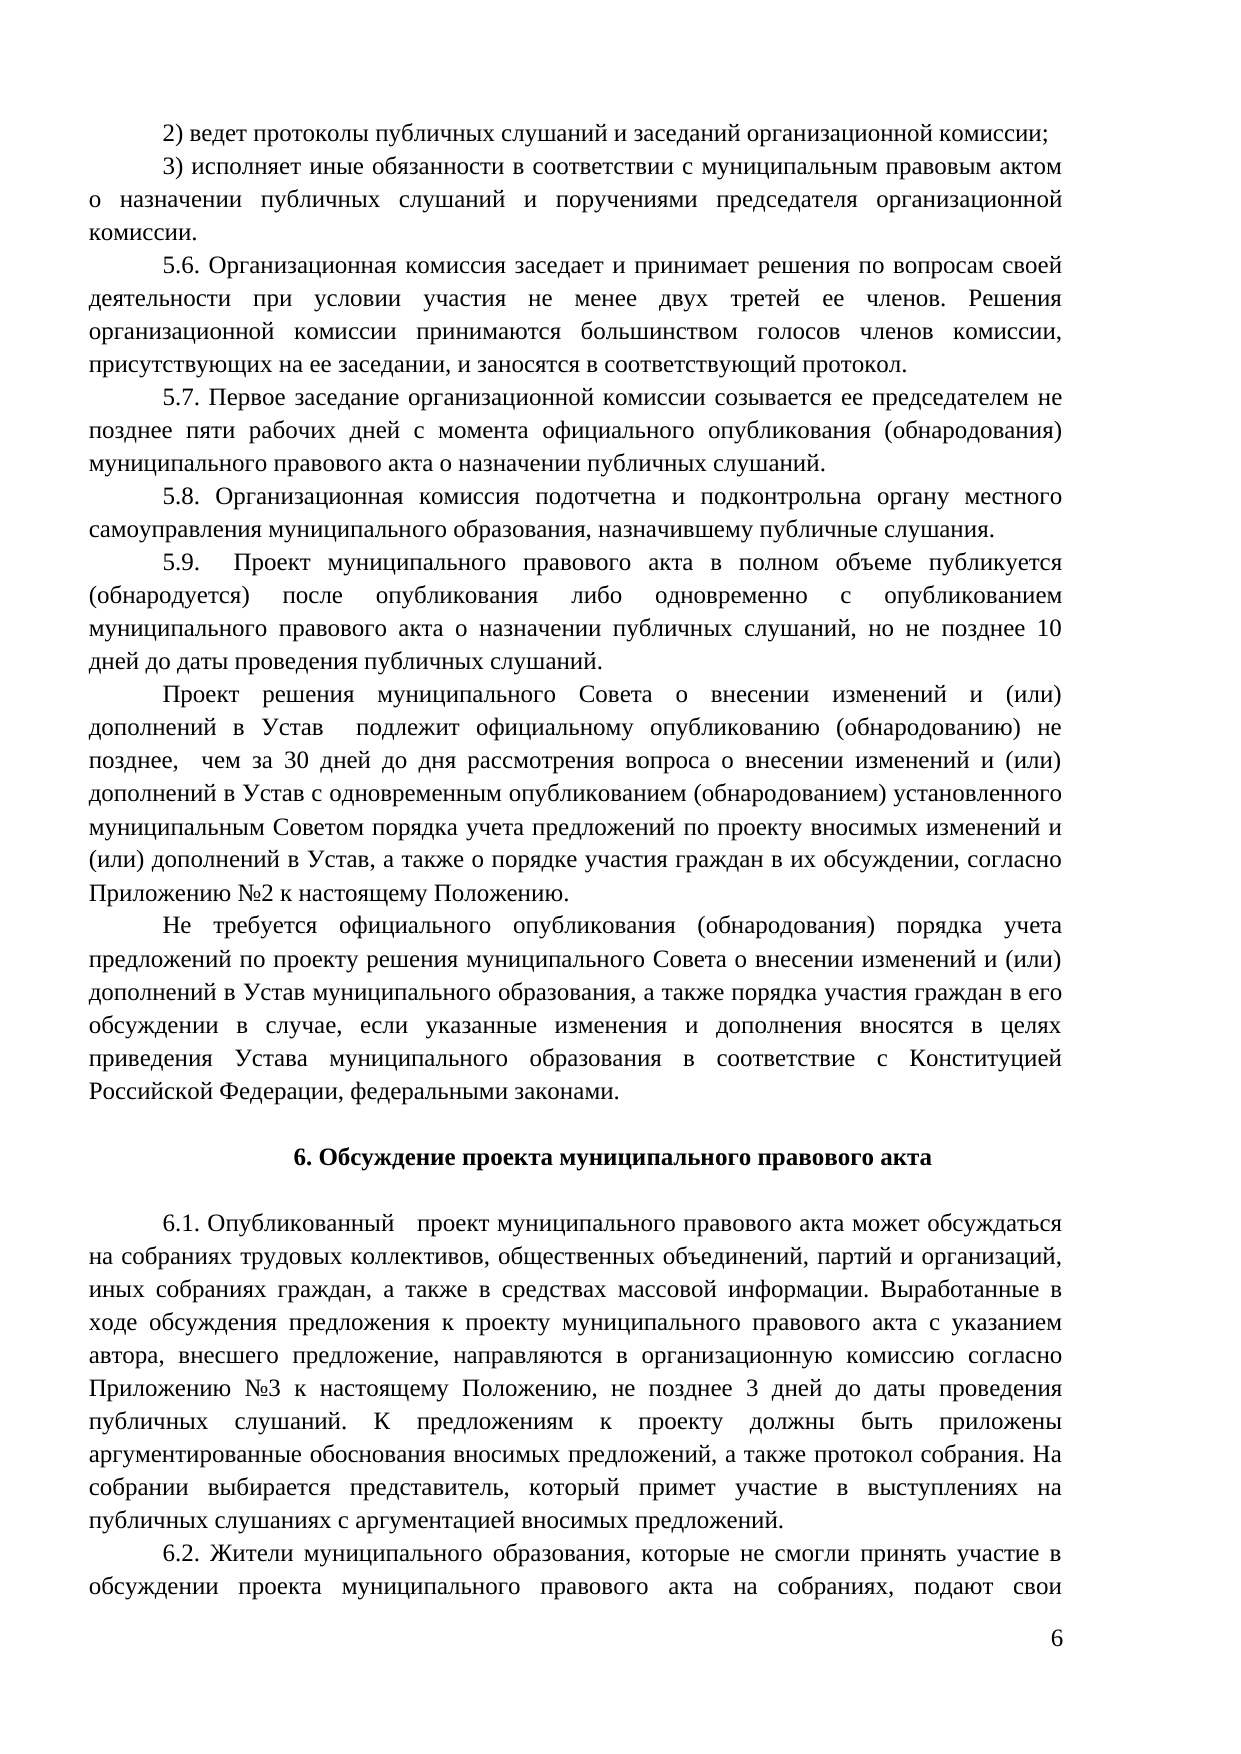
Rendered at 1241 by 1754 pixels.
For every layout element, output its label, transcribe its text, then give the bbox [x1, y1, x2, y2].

text 6.1. Опубликованный проект муниципального правового акта может обсуждаться на собраниях трудовых коллективов, общественных объединений, партий и организаций, иных собраниях граждан, а также в средствах массовой информации. Выработанные в ходе обсуждения предложения к проекту муниципального правового акта с указанием автора, внесшего предложение, направляются в организационную комиссию согласно Приложению №3 к настоящему Положению, не позднее 3 дней до даты проведения публичных слушаний. К предложениям к проекту должны быть приложены аргументированные обоснования вносимых предложений, а также протокол собрания. На собрании выбирается представитель, который примет участие в выступлениях на публичных слушаниях с аргументацией вносимых предложений. [88, 1208, 1063, 1534]
text Не требуется официального опубликования (обнародования) порядка учета предложений по проекту решения муниципального Совета о внесении изменений и (или) дополнений в Устав муниципального образования, а также порядка участия граждан в его обсуждении в случае, если указанные изменения и дополнения вносятся в целях приведения Устава муниципального образования в соответствие с Конституцией Российской Федерации, федеральными законами. [88, 911, 1063, 1104]
text 5.7. Первое заседание организационной комиссии созывается ее председателем не позднее пяти рабочих дней с момента официального опубликования (обнародования) муниципального правового акта о назначении публичных слушаний. [88, 382, 1063, 477]
text Проект решения муниципального Совета о внесении изменений и (или) дополнений в Устав подлежит официальному опубликованию (обнародованию) не позднее, чем за 30 дней до дня рассмотрения вопроса о внесении изменений и (или) дополнений в Устав с одновременным опубликованием (обнародованием) установленного муниципальным Советом порядка учета предложений по проекту вносимых изменений и (или) дополнений в Устав, а также о порядке участия граждан в их обсуждении, согласно Приложению №2 к настоящему Положению. [88, 679, 1063, 906]
text 3) исполняет иные обязанности в соответствии с муниципальным правовым актом о назначении публичных слушаний и поручениями председателя организационной комиссии. [88, 151, 1063, 246]
text 5.6. Организационная комиссия заседает и принимает решения по вопросам своей деятельности при условии участия не менее двух третей ее членов. Решения организационной комиссии принимаются большинством голосов членов комиссии, присутствующих на ее заседании, и заносятся в соответствующий протокол. [88, 250, 1063, 378]
text 5.8. Организационная комиссия подотчетна и подконтрольна органу местного самоуправления муниципального образования, назначившему публичные слушания. [88, 481, 1063, 543]
text 6. Обсуждение проекта муниципального правового акта [88, 1142, 1063, 1171]
text 2) ведет протоколы публичных слушаний и заседаний организационной комиссии; [88, 118, 1063, 147]
text 5.9. Проект муниципального правового акта в полном объеме публикуется (обнародуется) после опубликования либо одновременно с опубликованием муниципального правового акта о назначении публичных слушаний, но не позднее 10 дней до даты проведения публичных слушаний. [88, 547, 1063, 675]
